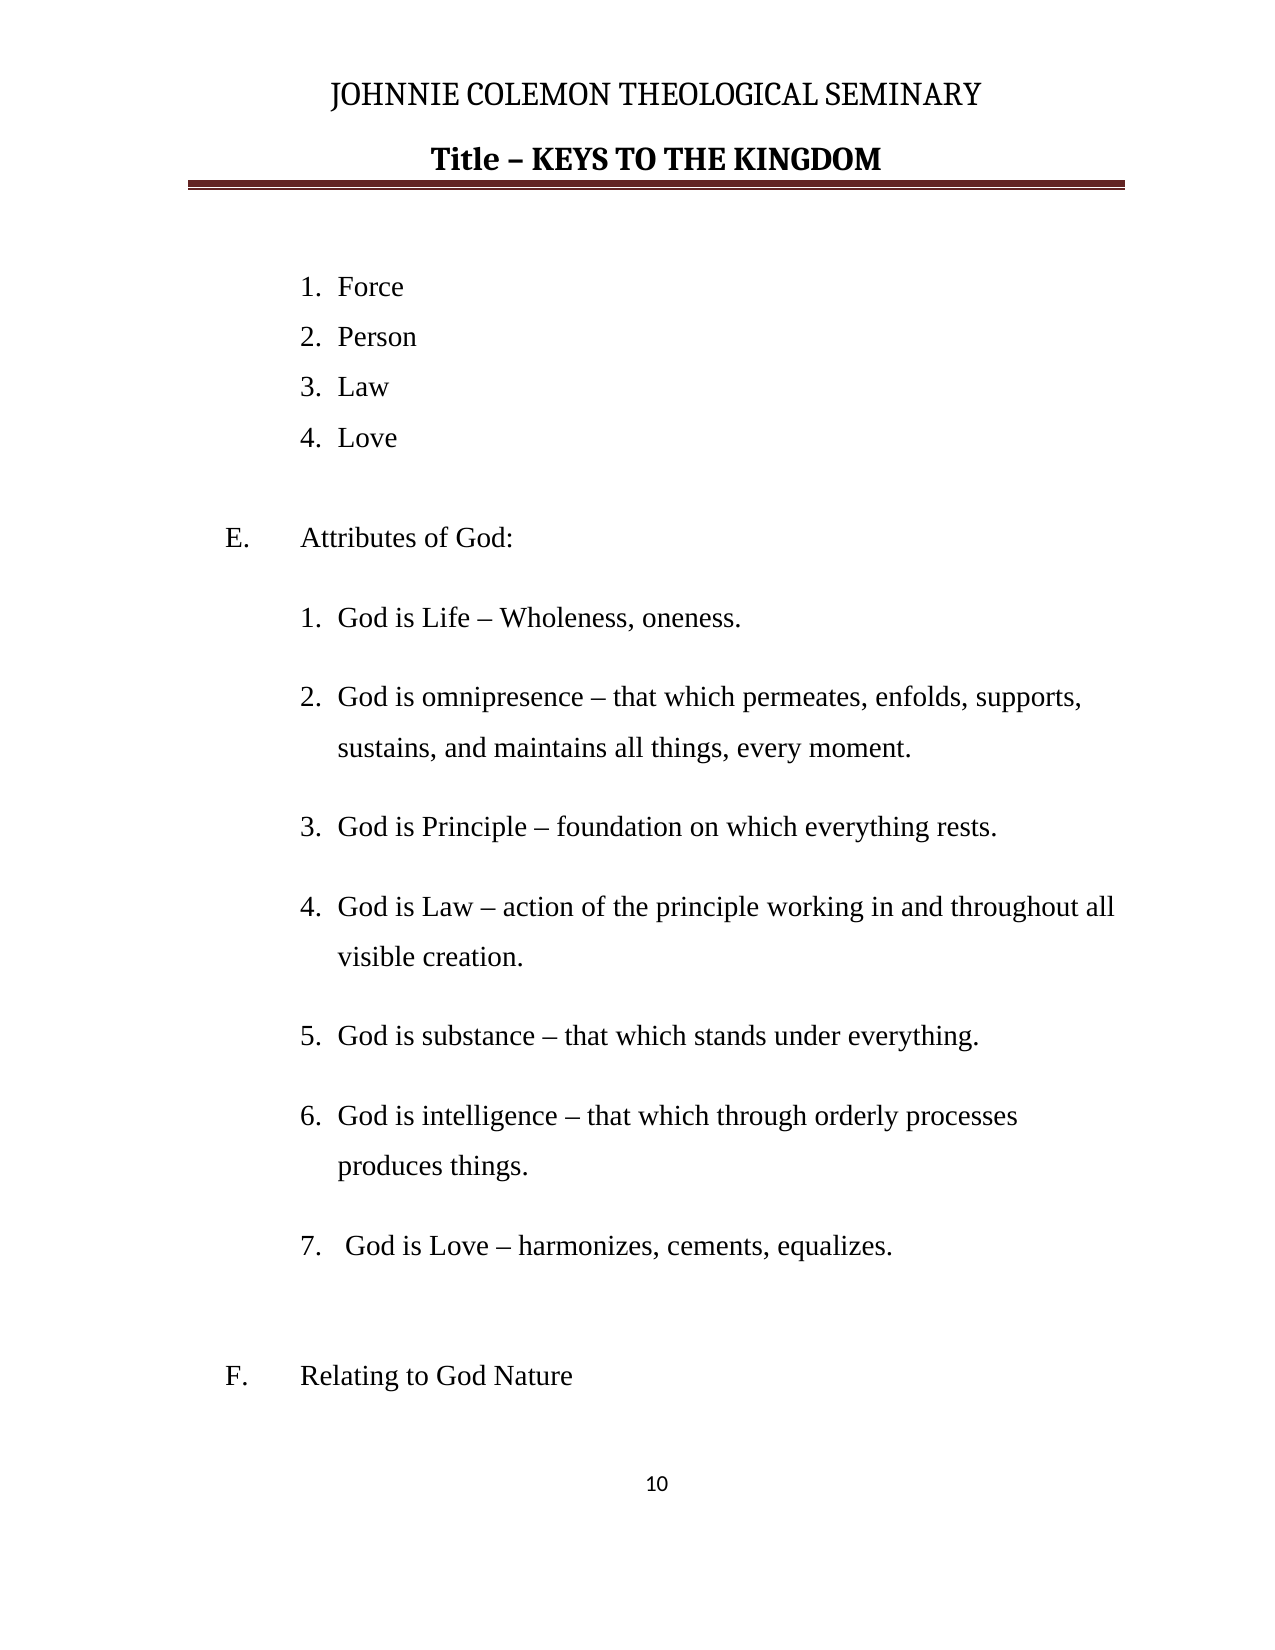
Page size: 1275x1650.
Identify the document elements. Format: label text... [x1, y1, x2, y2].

list God is intelligence – that which through orderly processes produces things. [300, 1098, 1125, 1182]
list Love [300, 420, 1125, 453]
list God is omnipresence – that which permeates, enfolds, supports, sustains, and maintains all things, every moment. [300, 679, 1125, 763]
list God is Law – action of the principle working in and throughout all visible creation. [300, 889, 1125, 973]
list God is Love – harmonizes, cements, equalizes. [300, 1228, 1125, 1261]
list God is substance – that which stands under everything. [300, 1018, 1125, 1052]
list Law [300, 369, 1125, 403]
list Person [300, 319, 1125, 353]
list Attributes of God: [225, 521, 1125, 554]
list God is Life – Wholeness, oneness. [300, 600, 1125, 633]
list Relating to God Nature [225, 1358, 1125, 1391]
list God is Principle – foundation on which everything rests. [300, 809, 1125, 843]
list Force [300, 269, 1125, 302]
